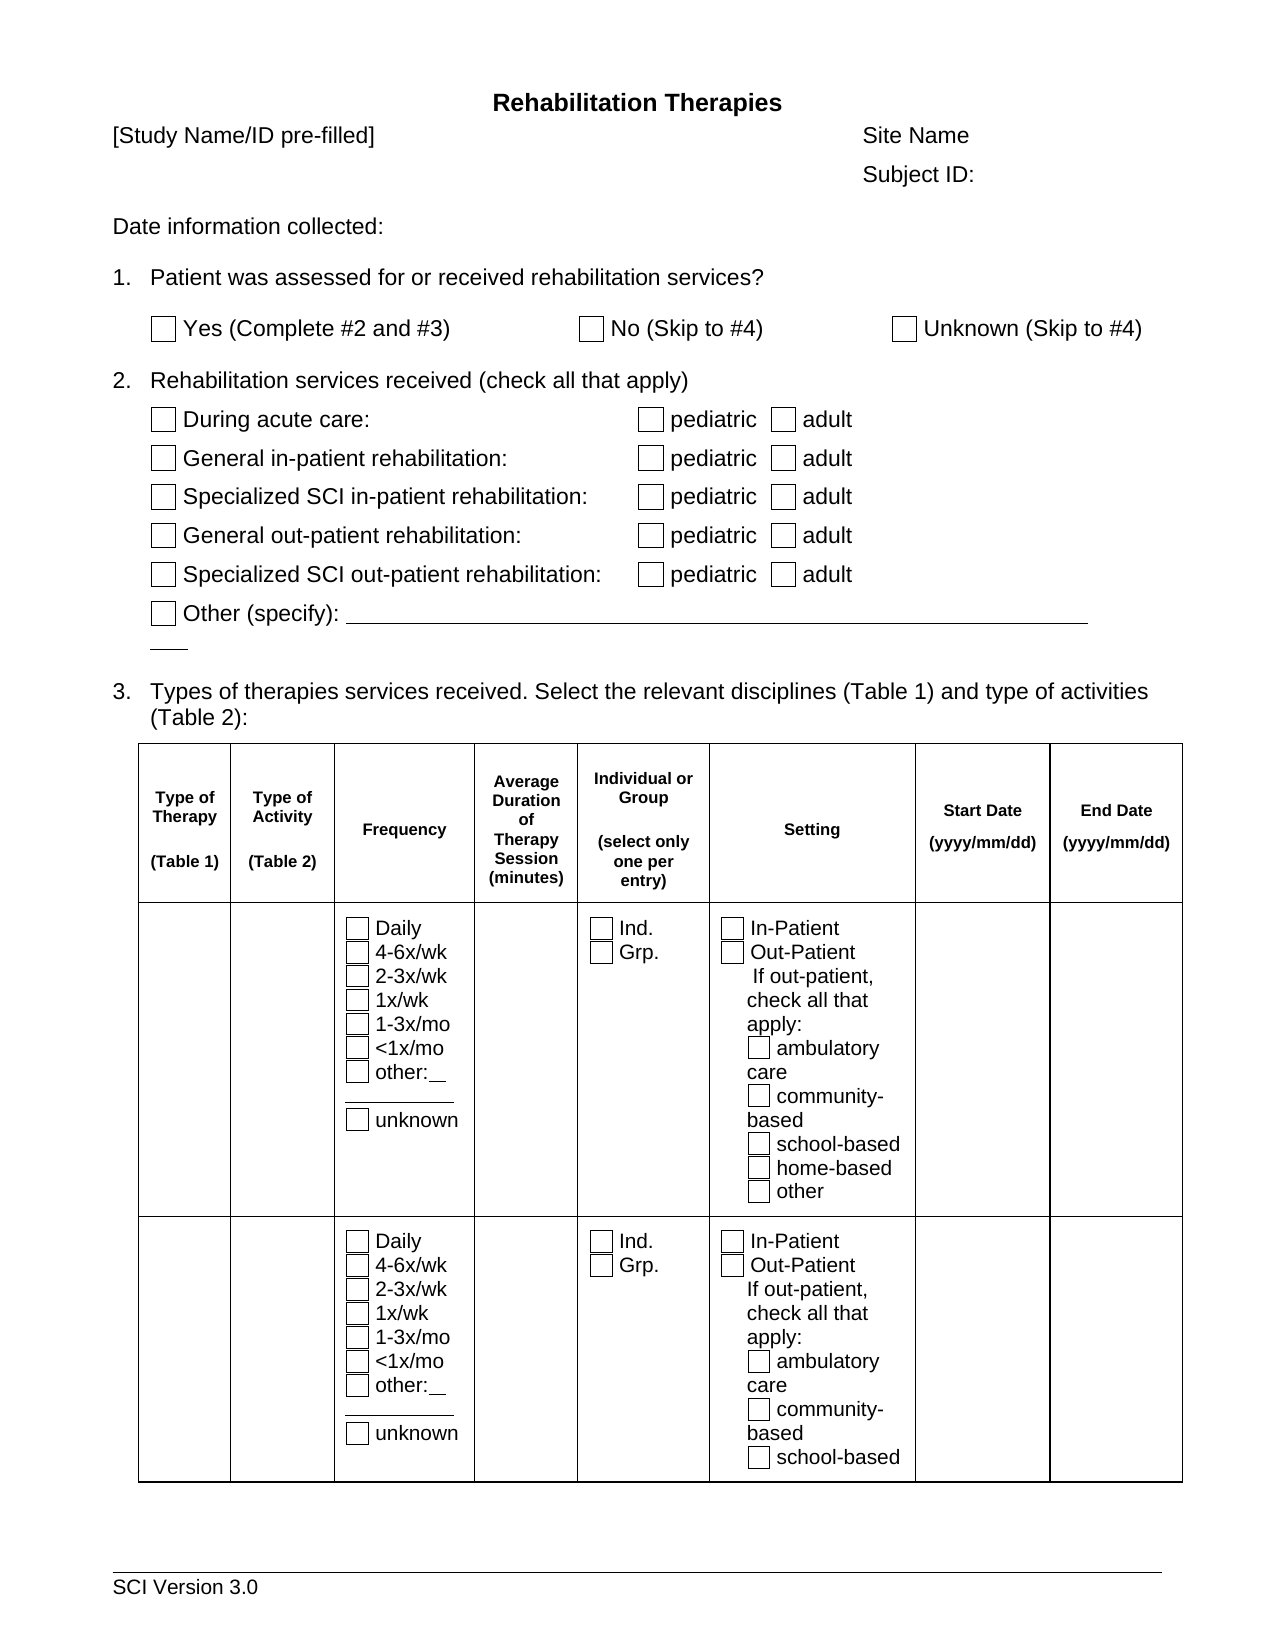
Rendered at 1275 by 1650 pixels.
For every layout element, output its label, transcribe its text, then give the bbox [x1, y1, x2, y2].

table_header Frequency [335, 744, 474, 902]
table_cell Daily 4-6x/wk 2-3x/wk 1x/wk 1-3x/mo <1x/mo other: unknown [335, 903, 474, 1216]
text Specialized SCI in-patient rehabilitation: pediatric adult [150, 483, 1162, 510]
text Yes (Complete #2 and #3) No (Skip to #4) Unknown (Skip to #4) [150, 315, 1162, 342]
table_cell [139, 903, 230, 1216]
table_header Individual or Group (select only one per entry) [578, 744, 709, 902]
text General in-patient rehabilitation: pediatric adult [150, 444, 1162, 471]
table_cell [231, 1217, 334, 1481]
table_cell In-Patient Out-Patient If out-patient, check all that apply: ambulatory care community-based school-based home-based other [710, 903, 915, 1216]
table_header Type of Activity (Table 2) [231, 744, 334, 902]
table_cell In-Patient Out-Patient If out-patient, check all that apply: ambulatory care community-based school-based home-based other [710, 1217, 915, 1481]
table_header Start Date (yyyy/mm/dd) [916, 744, 1049, 902]
table_cell [231, 903, 334, 1216]
text Date information collected: [112, 213, 1162, 239]
table_header Average Duration of Therapy Session (minutes) [475, 744, 577, 902]
table_cell [139, 1217, 230, 1481]
table_cell [916, 903, 1049, 1216]
table_cell Daily 4-6x/wk 2-3x/wk 1x/wk 1-3x/mo <1x/mo other: unknown [335, 1217, 474, 1481]
table_cell [916, 1217, 1049, 1481]
list Patient was assessed for or received rehabilitation services? [112, 264, 1162, 290]
text Other (specify): [150, 600, 1162, 653]
table_cell [1051, 1217, 1182, 1481]
table_cell [1051, 903, 1182, 1216]
table_cell [475, 903, 577, 1216]
text General out-patient rehabilitation: pediatric adult [150, 522, 1162, 548]
table_header Type of Therapy (Table 1) [139, 744, 230, 902]
table_cell Ind. Grp. [578, 1217, 709, 1481]
text During acute care: pediatric adult [150, 406, 1162, 432]
text Specialized SCI out-patient rehabilitation: pediatric adult [150, 561, 1162, 587]
list Rehabilitation services received (check all that apply) [112, 367, 1162, 393]
table_header Setting [710, 744, 915, 902]
table_cell [475, 1217, 577, 1481]
table_cell Ind. Grp. [578, 903, 709, 1216]
list Types of therapies services received. Select the relevant disciplines (Table 1) and type of activities (Table 2): [112, 678, 1162, 730]
table_header End Date (yyyy/mm/dd) [1051, 744, 1182, 902]
